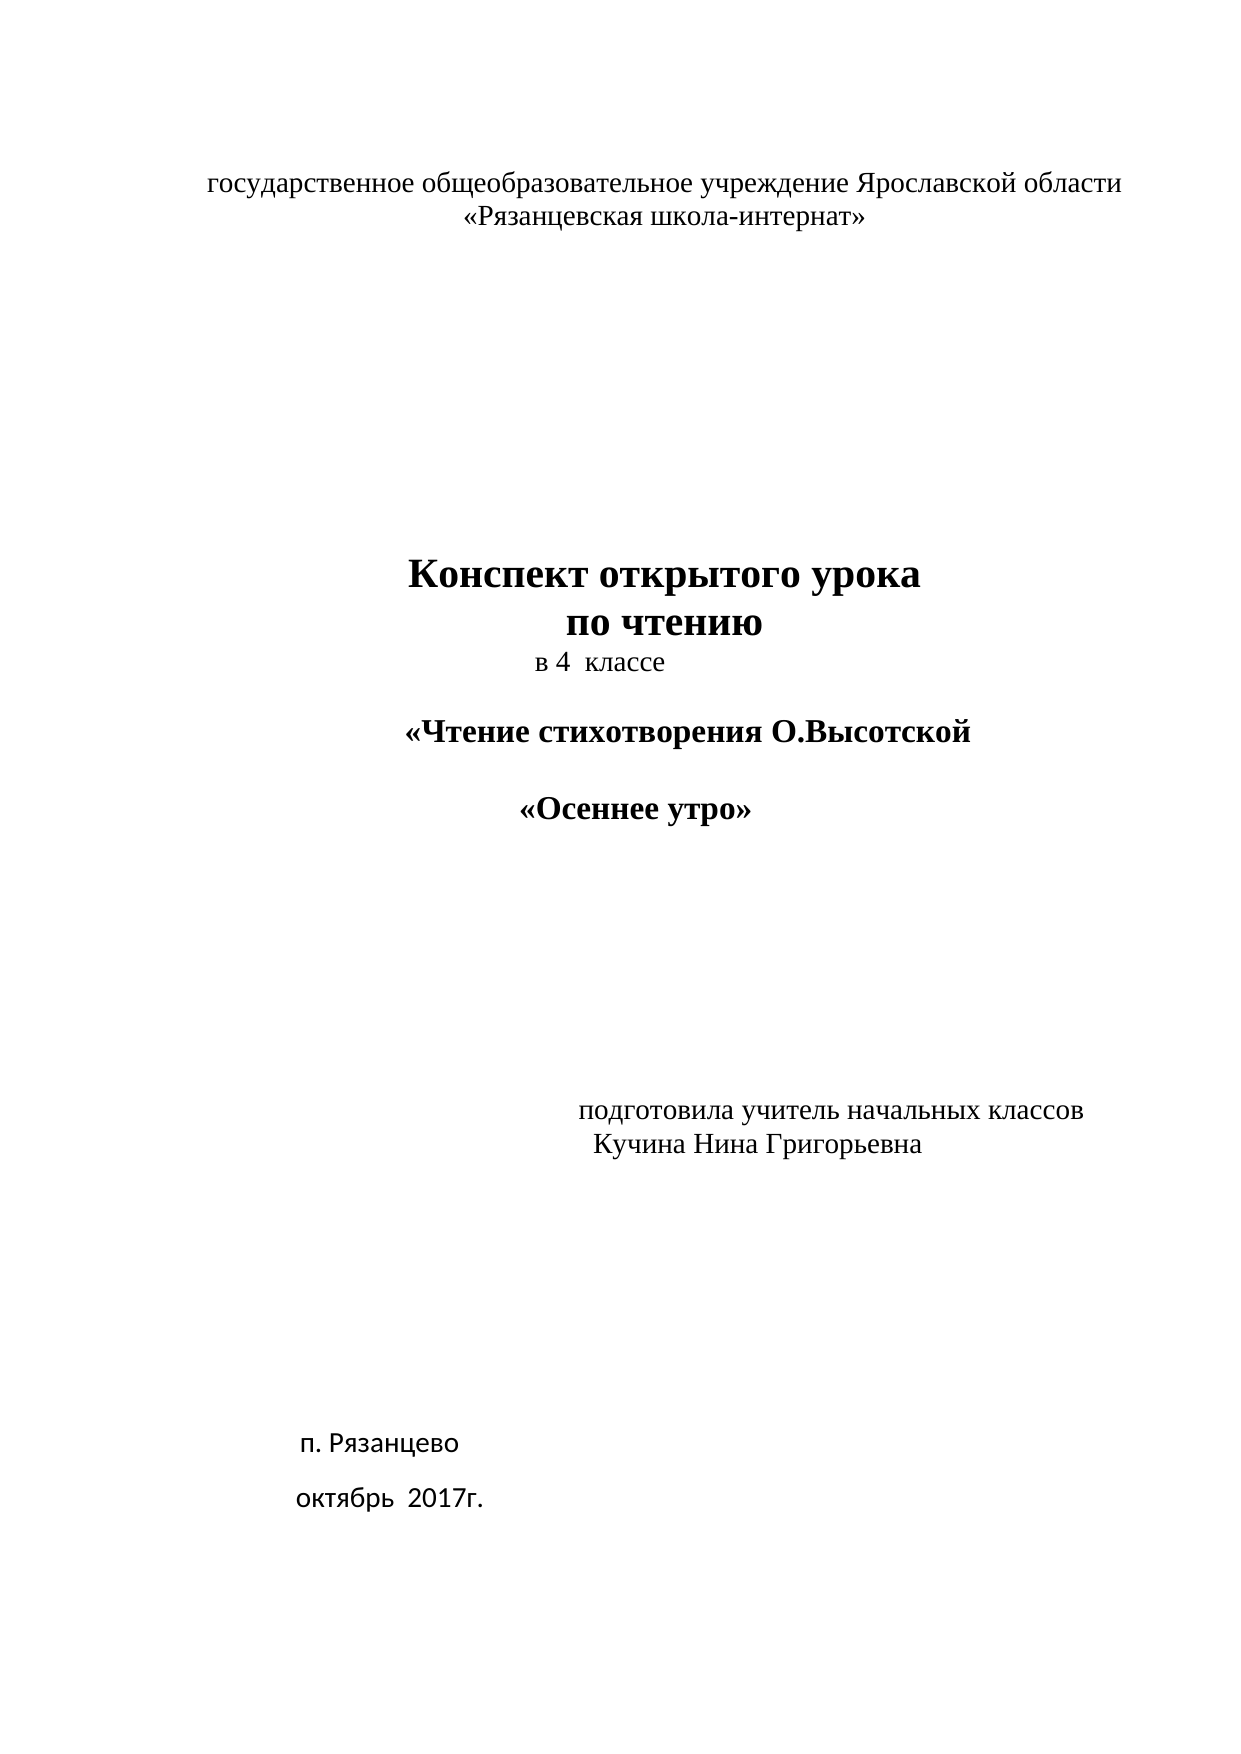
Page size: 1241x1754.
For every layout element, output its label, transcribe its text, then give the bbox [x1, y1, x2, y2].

text Кучина Нина Григорьевна [177, 1126, 1152, 1159]
text «Чтение стихотворения О.Высотской [177, 711, 1152, 749]
text п. Рязанцево [177, 1424, 1152, 1459]
text Конспект открытого урока по чтению [177, 548, 1152, 644]
text государственное общеобразовательное учреждение Ярославской области [177, 165, 1152, 198]
text октябрь 2017г. [177, 1479, 1152, 1514]
text подготовила учитель начальных классов [177, 1092, 1152, 1126]
text «Рязанцевская школа-интернат» [177, 198, 1152, 232]
text «Осеннее утро» [177, 788, 1152, 826]
text в 4 классе [177, 644, 1152, 678]
